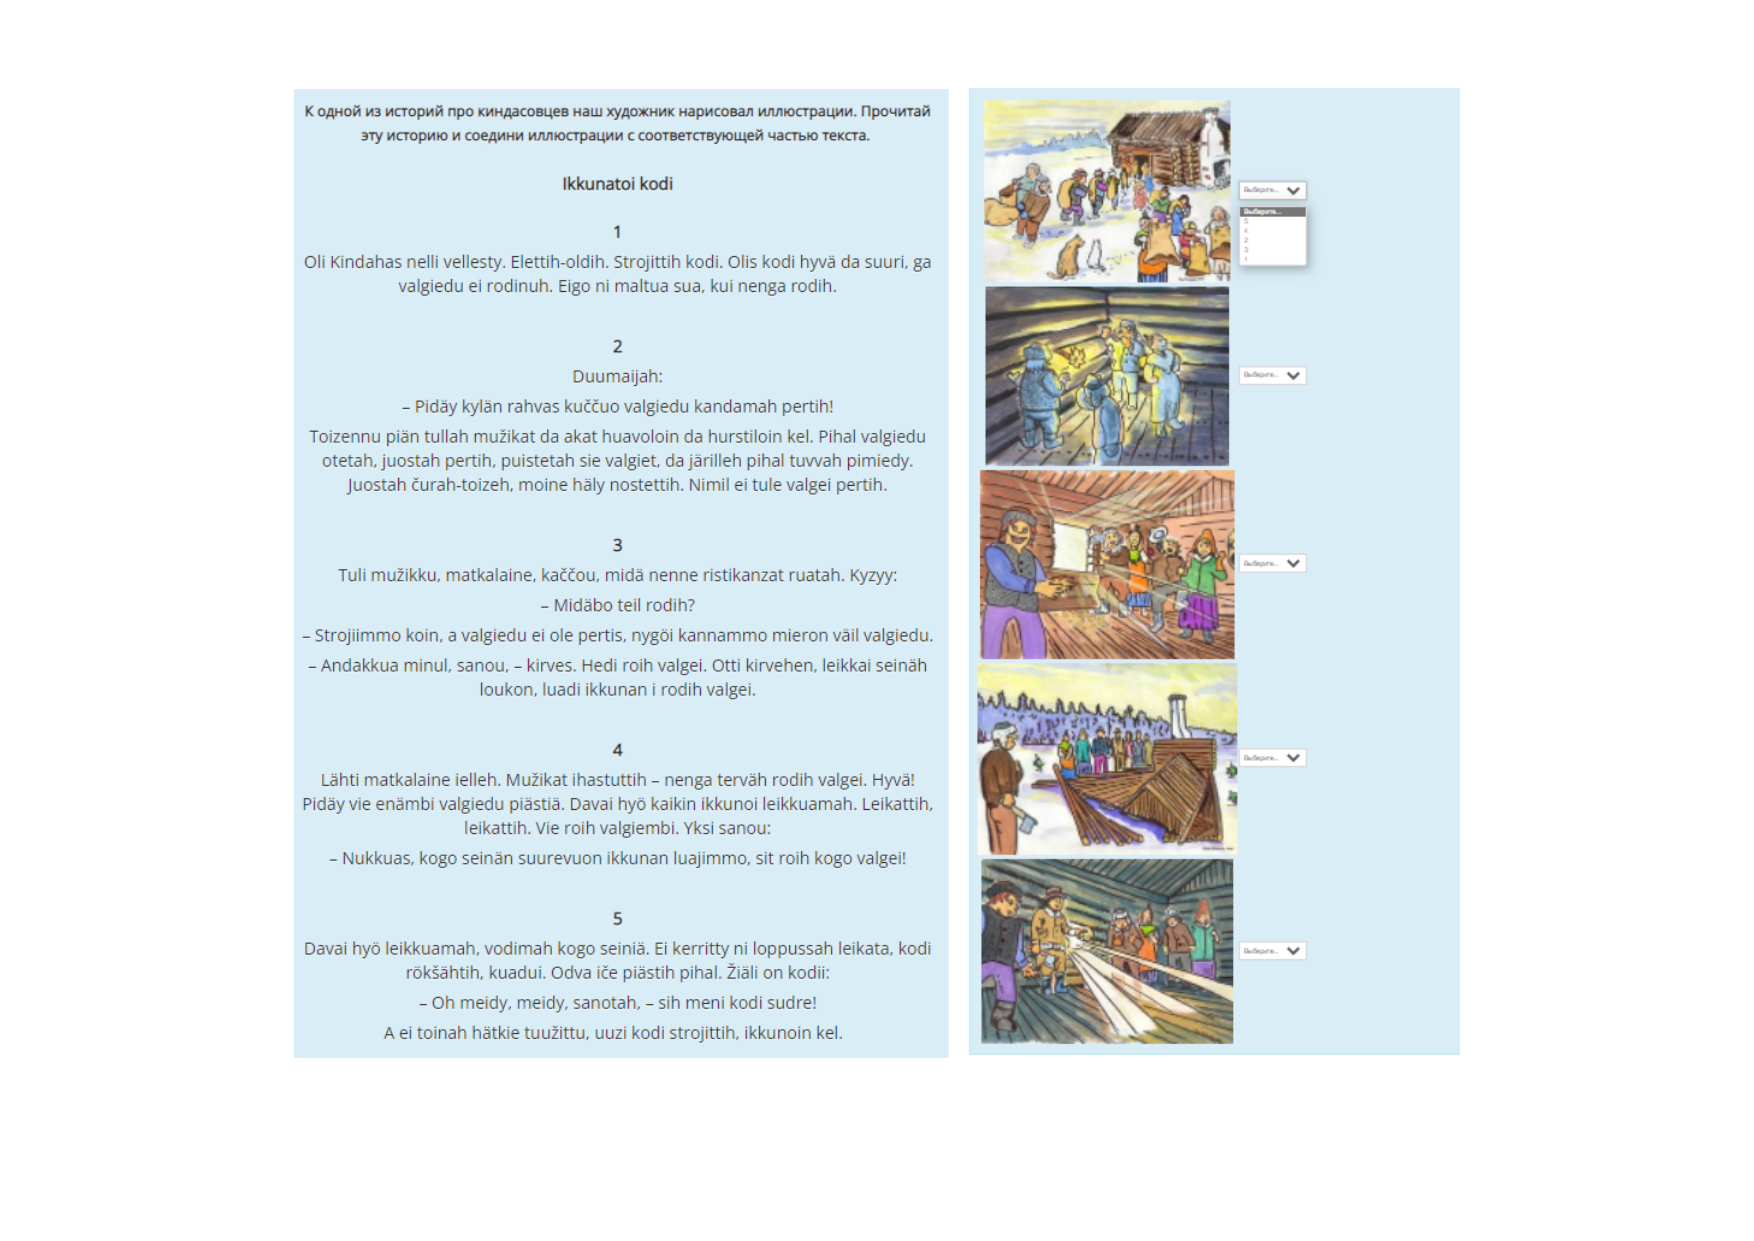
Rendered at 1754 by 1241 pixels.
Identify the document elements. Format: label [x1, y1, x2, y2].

picture [968, 88, 1461, 1058]
picture [293, 89, 949, 1058]
